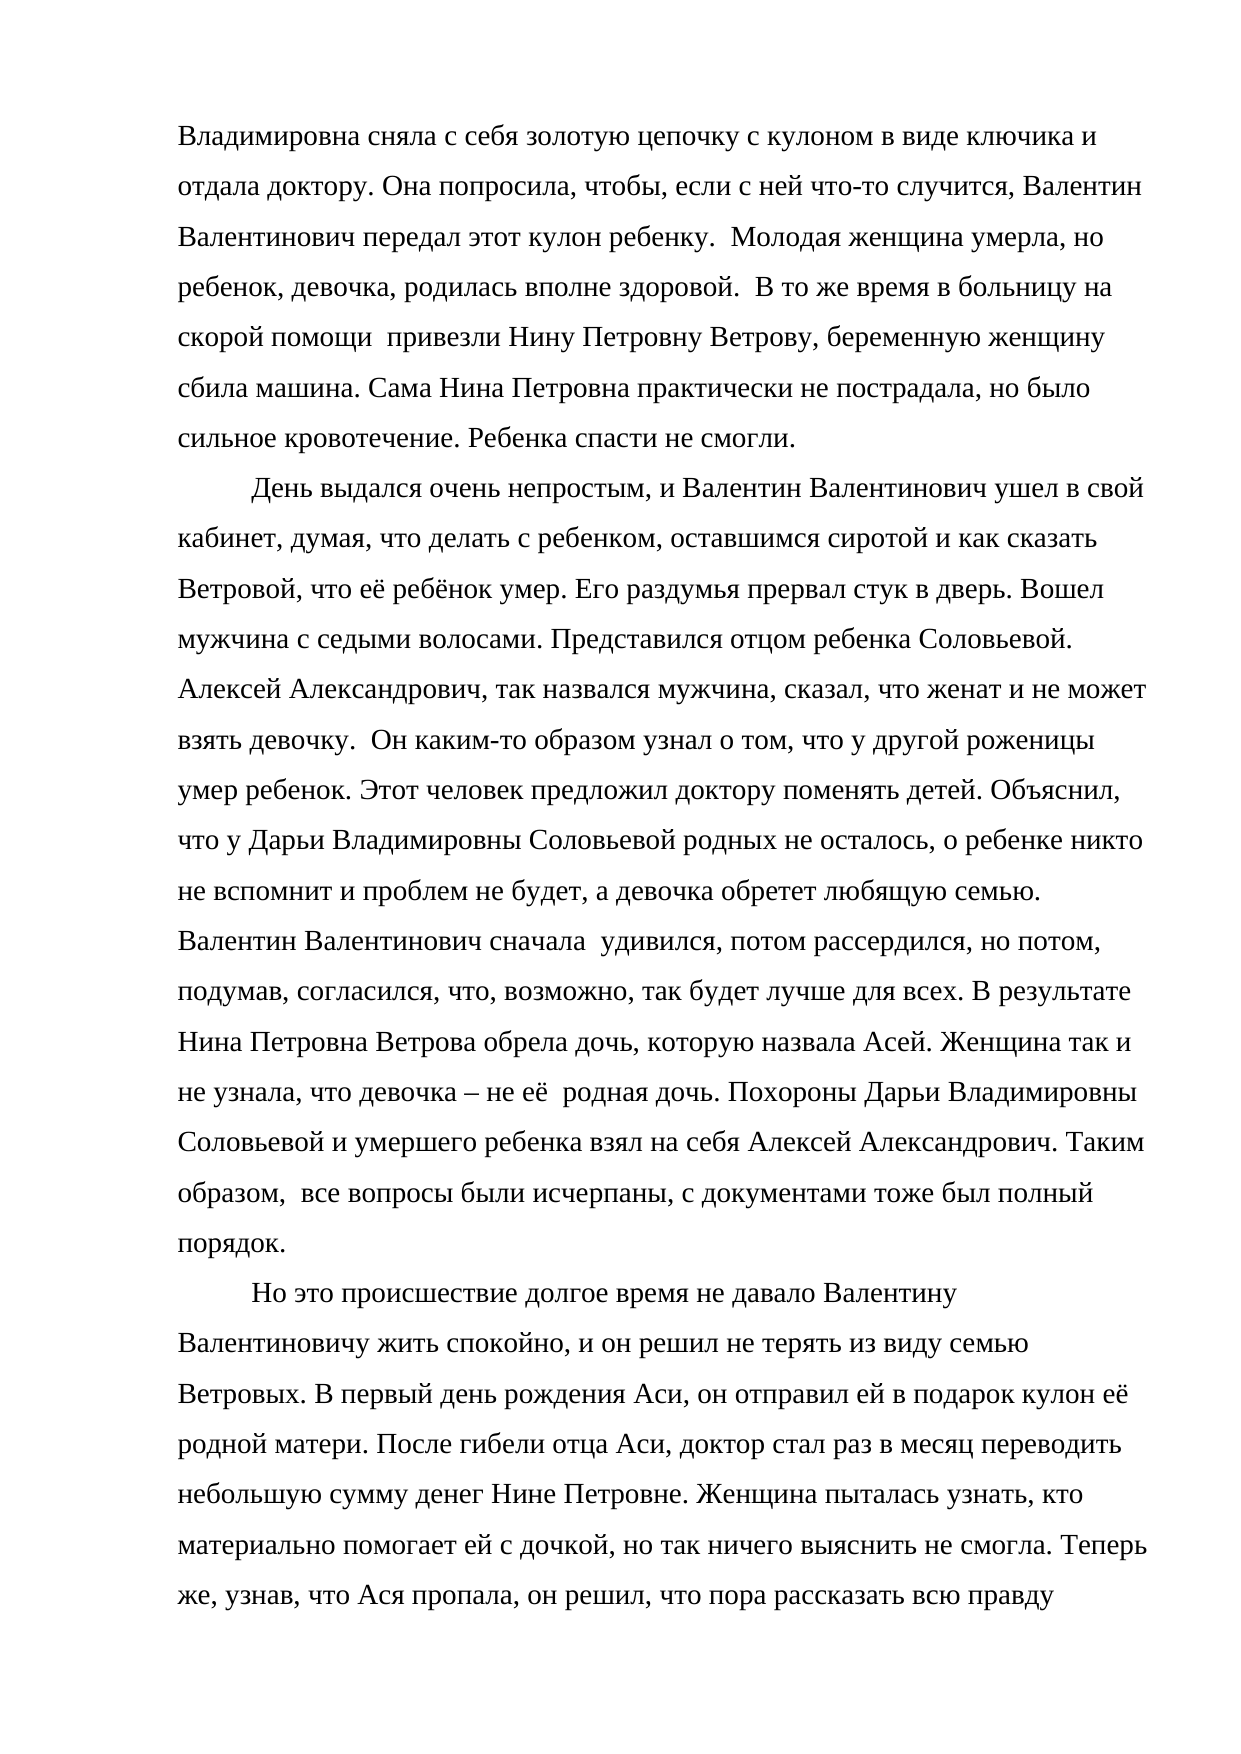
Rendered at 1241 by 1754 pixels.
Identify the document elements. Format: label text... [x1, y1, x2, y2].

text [177, 118, 1152, 453]
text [177, 1275, 1152, 1611]
text День выдался очень непростым, и Валентин Валентинович ушел в свой кабинет, думая, что делать с ребенком, оставшимся сиротой и как сказать Ветровой, что её ребёнок умер. Его раздумья прервал стук в дверь. Вошел мужчина с седыми волосами. Представился отцом ребенка Соловьевой. Алексей Александрович, так назвался мужчина, сказал, что женат и не может взять девочку. Он каким-то образом узнал о том, что у другой роженицы умер ребенок. Этот человек предложил доктору поменять детей. Объяснил, что у Дарьи Владимировны Соловьевой родных не осталось, о ребенке никто не вспомнит и проблем не будет, а девочка обретет любящую семью. Валентин Валентинович сначала удивился, потом рассердился, но потом, подумав, согласился, что, возможно, так будет лучше для всех. В результате Нина Петровна Ветрова обрела дочь, которую назвала Асей. Женщина так и не узнала, что девочка – не её родная дочь. Похороны Дарьи Владимировны Соловьевой и умершего ребенка взял на себя Алексей Александрович. Таким образом, все вопросы были исчерпаны, с документами тоже был полный порядок. [177, 470, 1152, 1258]
